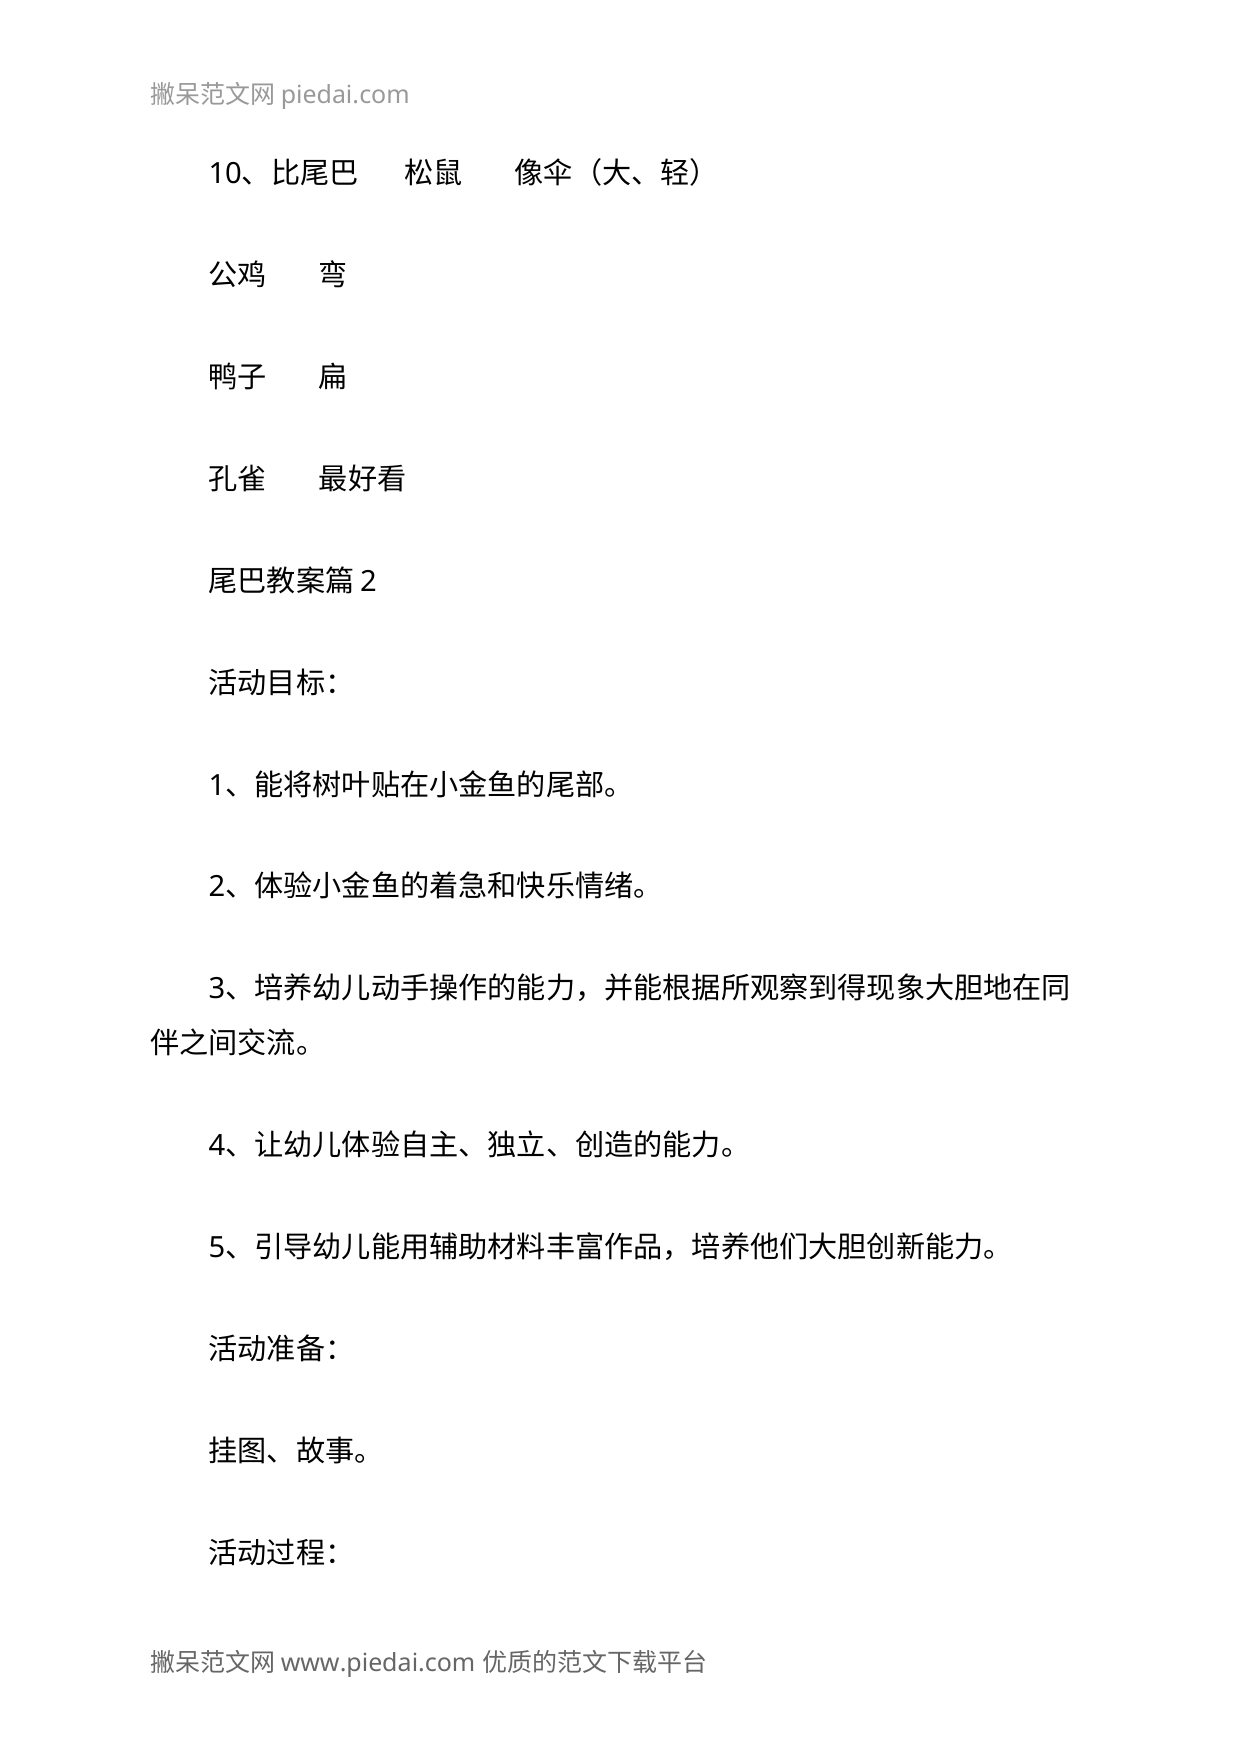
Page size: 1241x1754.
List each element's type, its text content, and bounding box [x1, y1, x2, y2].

text 5、引导幼儿能用辅助材料丰富作品，培养他们大胆创新能力。 [150, 1224, 1090, 1266]
text 尾巴教案篇2 [150, 557, 1090, 600]
text 挂图、故事。 [150, 1427, 1090, 1470]
text 活动准备： [150, 1326, 1090, 1368]
text 1、能将树叶贴在小金鱼的尾部。 [150, 761, 1090, 803]
text 3、培养幼儿动手操作的能力，并能根据所观察到得现象大胆地在同伴之间交流。 [150, 965, 1090, 1062]
text 活动过程： [150, 1529, 1090, 1572]
text 鸭子 扁 [150, 354, 1090, 396]
text 10、比尾巴 松鼠 像伞（大、轻） [150, 150, 1090, 192]
text 4、让幼儿体验自主、独立、创造的能力。 [150, 1122, 1090, 1164]
text 活动目标： [150, 659, 1090, 702]
text 公鸡 弯 [150, 252, 1090, 294]
text 孔雀 最好看 [150, 456, 1090, 498]
text 2、体验小金鱼的着急和快乐情绪。 [150, 863, 1090, 905]
